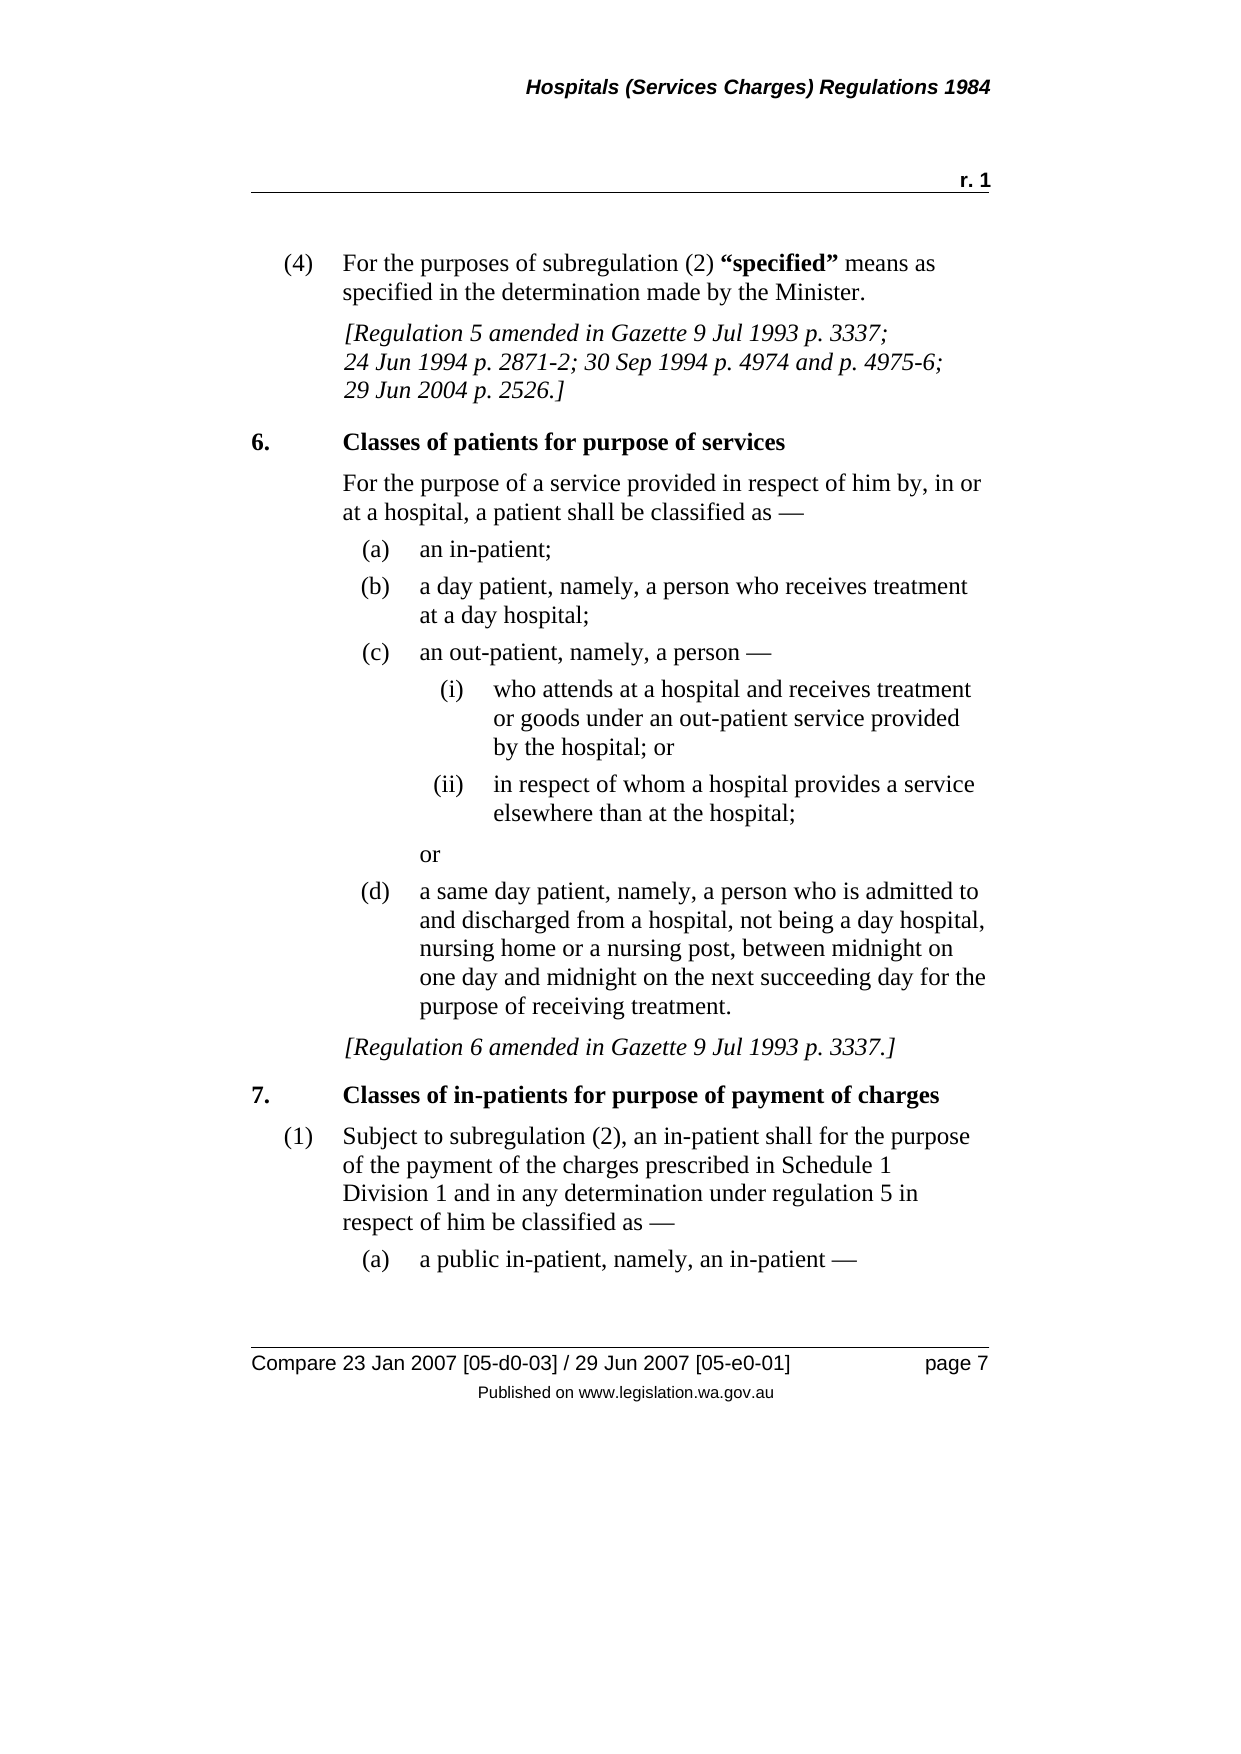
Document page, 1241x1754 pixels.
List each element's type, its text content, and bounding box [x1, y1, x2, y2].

text (i) who attends at a hospital and receives treatment or goods under an out-patient service provided by the hospital; or [251, 674, 989, 761]
text [Regulation 5 amended in Gazette 9 Jul 1993 p. 3337; 24 Jun 1994 p. 2871-2; 30 Sep 1994 p. 4974 and p. 4975-6; 29 Jun 2004 p. 2526.] [251, 318, 989, 404]
text (a) an in-patient; [251, 534, 989, 563]
text [Regulation 6 amended in Gazette 9 Jul 1993 p. 3337.] [251, 1032, 989, 1061]
text (1) Subject to subregulation (2), an in-patient shall for the purpose of the payment of the charges prescribed in Schedule 1 Division 1 and in any determination under regulation 5 in respect of him be classified as — [251, 1121, 989, 1236]
text (4) For the purposes of subregulation (2) “specified” means as specified in the determination made by the Minister. [251, 248, 989, 306]
text (c) an out-patient, namely, a person — [251, 637, 989, 666]
subtitle 6. Classes of patients for purpose of services [251, 427, 989, 456]
text (ii) in respect of whom a hospital provides a service elsewhere than at the hospital; [251, 769, 989, 826]
text or [251, 839, 989, 868]
text For the purpose of a service provided in respect of him by, in or at a hospital, a patient shall be classified as — [251, 468, 989, 526]
text (b) a day patient, namely, a person who receives treatment at a day hospital; [251, 571, 989, 629]
text (d) a same day patient, namely, a person who is admitted to and discharged from a hospital, not being a day hospital, nursing home or a nursing post, between midnight on one day and midnight on the next succeeding day for the purpose of receiving treatment. [251, 876, 989, 1020]
text (a) a public in-patient, namely, an in-patient — [251, 1244, 989, 1273]
subtitle 7. Classes of in-patients for purpose of payment of charges [251, 1080, 989, 1108]
